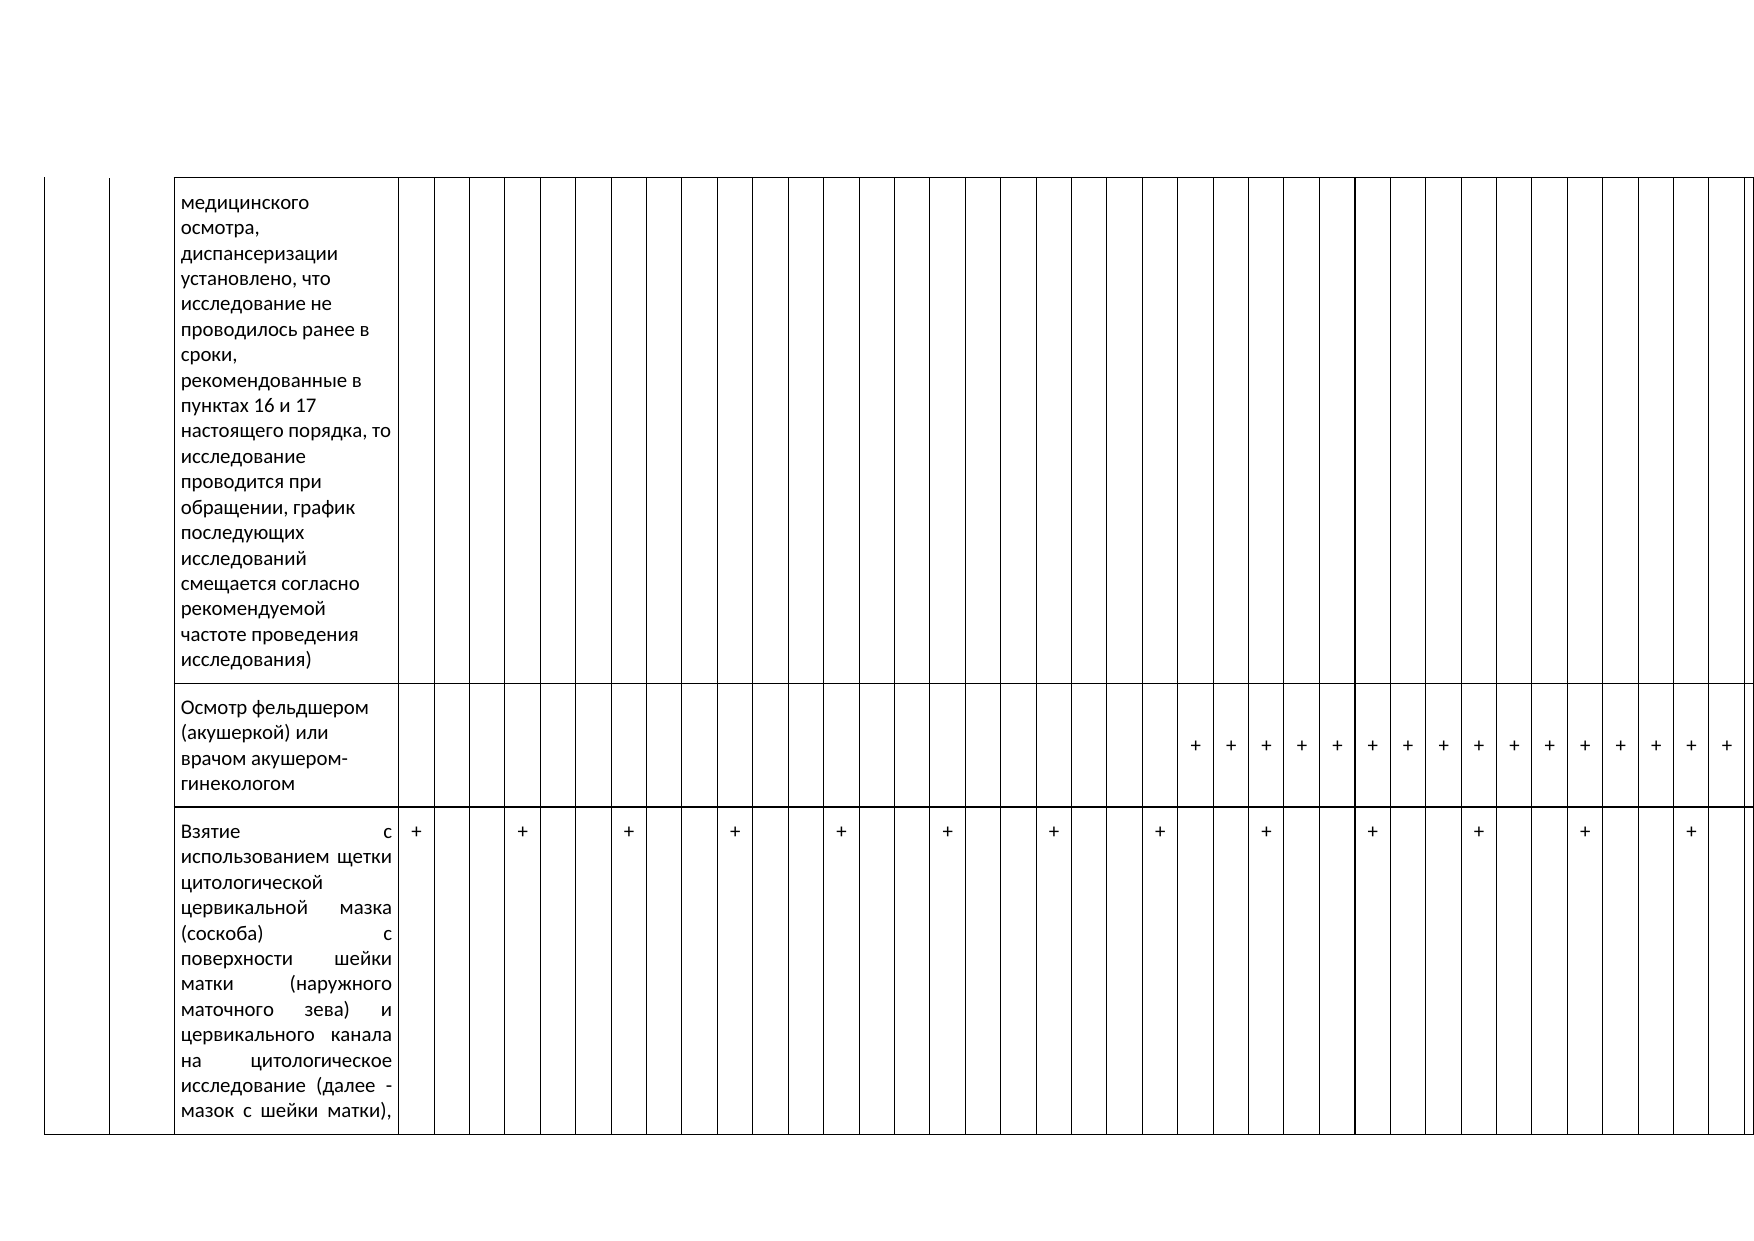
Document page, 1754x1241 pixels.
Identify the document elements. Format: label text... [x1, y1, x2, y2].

table_cell [470, 684, 504, 806]
table_cell [612, 178, 646, 682]
table_cell + [1178, 684, 1213, 806]
table_cell + [1249, 808, 1283, 1134]
table_cell + [1249, 178, 1283, 682]
table_cell + [1320, 684, 1354, 806]
table_cell [647, 808, 681, 1134]
table_cell + [1391, 684, 1425, 806]
table_cell [470, 178, 504, 682]
table_cell [1320, 808, 1354, 1134]
table_cell [1107, 178, 1142, 682]
table_cell [435, 808, 469, 1134]
table_cell + [612, 808, 646, 1134]
table_cell + [1143, 808, 1177, 1134]
table_cell [1709, 808, 1744, 1134]
table_cell [930, 684, 965, 806]
table_cell [1391, 808, 1425, 1134]
table_cell [824, 178, 859, 682]
table_cell + [1674, 808, 1708, 1134]
table_cell [753, 808, 788, 1134]
table_cell [1639, 178, 1673, 682]
table_cell [895, 808, 929, 1134]
table_cell [1356, 178, 1390, 682]
table_cell [753, 178, 788, 682]
table_cell + [1568, 684, 1602, 806]
table_cell + [1214, 684, 1248, 806]
table_cell [1001, 684, 1036, 806]
table_cell + [1178, 178, 1213, 682]
table_cell + [718, 808, 752, 1134]
table_cell [647, 684, 681, 806]
table_cell + [1249, 684, 1283, 806]
table_cell [1037, 178, 1071, 682]
table_cell + [1639, 684, 1673, 806]
table_cell + [1391, 178, 1425, 682]
table_cell [1603, 808, 1638, 1134]
table_cell [1745, 808, 1753, 1134]
table_cell + [1037, 808, 1071, 1134]
table_cell [1107, 808, 1142, 1134]
table_cell + [1674, 684, 1708, 806]
table_cell [1284, 808, 1319, 1134]
table_cell [612, 684, 646, 806]
table_cell [470, 808, 504, 1134]
table_cell [1497, 808, 1531, 1134]
table_cell [505, 684, 540, 806]
table_cell [1072, 178, 1106, 682]
table_cell [399, 684, 434, 806]
table_cell + [1674, 178, 1708, 682]
table_cell [895, 178, 929, 682]
table_cell [1001, 808, 1036, 1134]
table_cell [541, 684, 575, 806]
table_cell [1639, 808, 1673, 1134]
table_cell [576, 684, 611, 806]
table_cell + [1532, 178, 1567, 682]
table_cell [505, 178, 540, 682]
table_cell + [1603, 684, 1638, 806]
table_cell [824, 684, 859, 806]
table_cell [399, 178, 434, 682]
table_cell [576, 808, 611, 1134]
table_cell [718, 178, 752, 682]
table_cell + [1568, 808, 1602, 1134]
table_cell + [1426, 684, 1461, 806]
table_cell [682, 178, 717, 682]
table_cell [1037, 684, 1071, 806]
table_cell + [1603, 178, 1638, 682]
table_cell [682, 808, 717, 1134]
table_cell [860, 178, 894, 682]
table_cell [1214, 808, 1248, 1134]
table_cell [860, 684, 894, 806]
table_cell [789, 684, 823, 806]
table_cell [1532, 808, 1567, 1134]
table_cell [541, 808, 575, 1134]
table_cell [1568, 178, 1602, 682]
table_cell [966, 684, 1000, 806]
table_cell [435, 178, 469, 682]
table_cell [789, 808, 823, 1134]
table_cell [1143, 684, 1177, 806]
table_cell [1107, 684, 1142, 806]
table_cell [789, 178, 823, 682]
table_cell [682, 684, 717, 806]
table_cell [1214, 178, 1248, 682]
table_cell [966, 808, 1000, 1134]
table_cell [1284, 178, 1319, 682]
table_cell [753, 684, 788, 806]
table_cell Осмотр фельдшером (акушеркой) или врачом акушером-гинекологом [175, 684, 398, 806]
table_cell [860, 808, 894, 1134]
table_cell [45, 683, 109, 1134]
table_cell + [930, 808, 965, 1134]
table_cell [175, 808, 398, 1134]
table_cell + [1462, 178, 1496, 682]
table_cell [1709, 178, 1744, 682]
table_cell + [824, 808, 859, 1134]
table_cell [647, 178, 681, 682]
table_cell [1497, 178, 1531, 682]
table_cell + [1320, 178, 1354, 682]
table_cell [1426, 808, 1461, 1134]
table_cell + [399, 808, 434, 1134]
table_cell + [1462, 808, 1496, 1134]
table_cell [1178, 808, 1213, 1134]
table_cell [895, 684, 929, 806]
table_cell + [1532, 684, 1567, 806]
table_cell + [1462, 684, 1496, 806]
table_cell + [1709, 684, 1744, 806]
table_cell [435, 684, 469, 806]
table_cell [576, 178, 611, 682]
table_cell [110, 683, 174, 1134]
table_cell + [1356, 808, 1390, 1134]
table_cell [930, 178, 965, 682]
table_cell + [1284, 684, 1319, 806]
table_cell [966, 178, 1000, 682]
table_cell [541, 178, 575, 682]
table_cell [1072, 808, 1106, 1134]
table_cell + [1356, 684, 1390, 806]
table_cell [1001, 178, 1036, 682]
table_cell [718, 684, 752, 806]
table_cell + [1497, 684, 1531, 806]
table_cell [175, 178, 398, 682]
table_cell [1143, 178, 1177, 682]
table_cell [1072, 684, 1106, 806]
table_cell [1426, 178, 1461, 682]
table_cell + [505, 808, 540, 1134]
